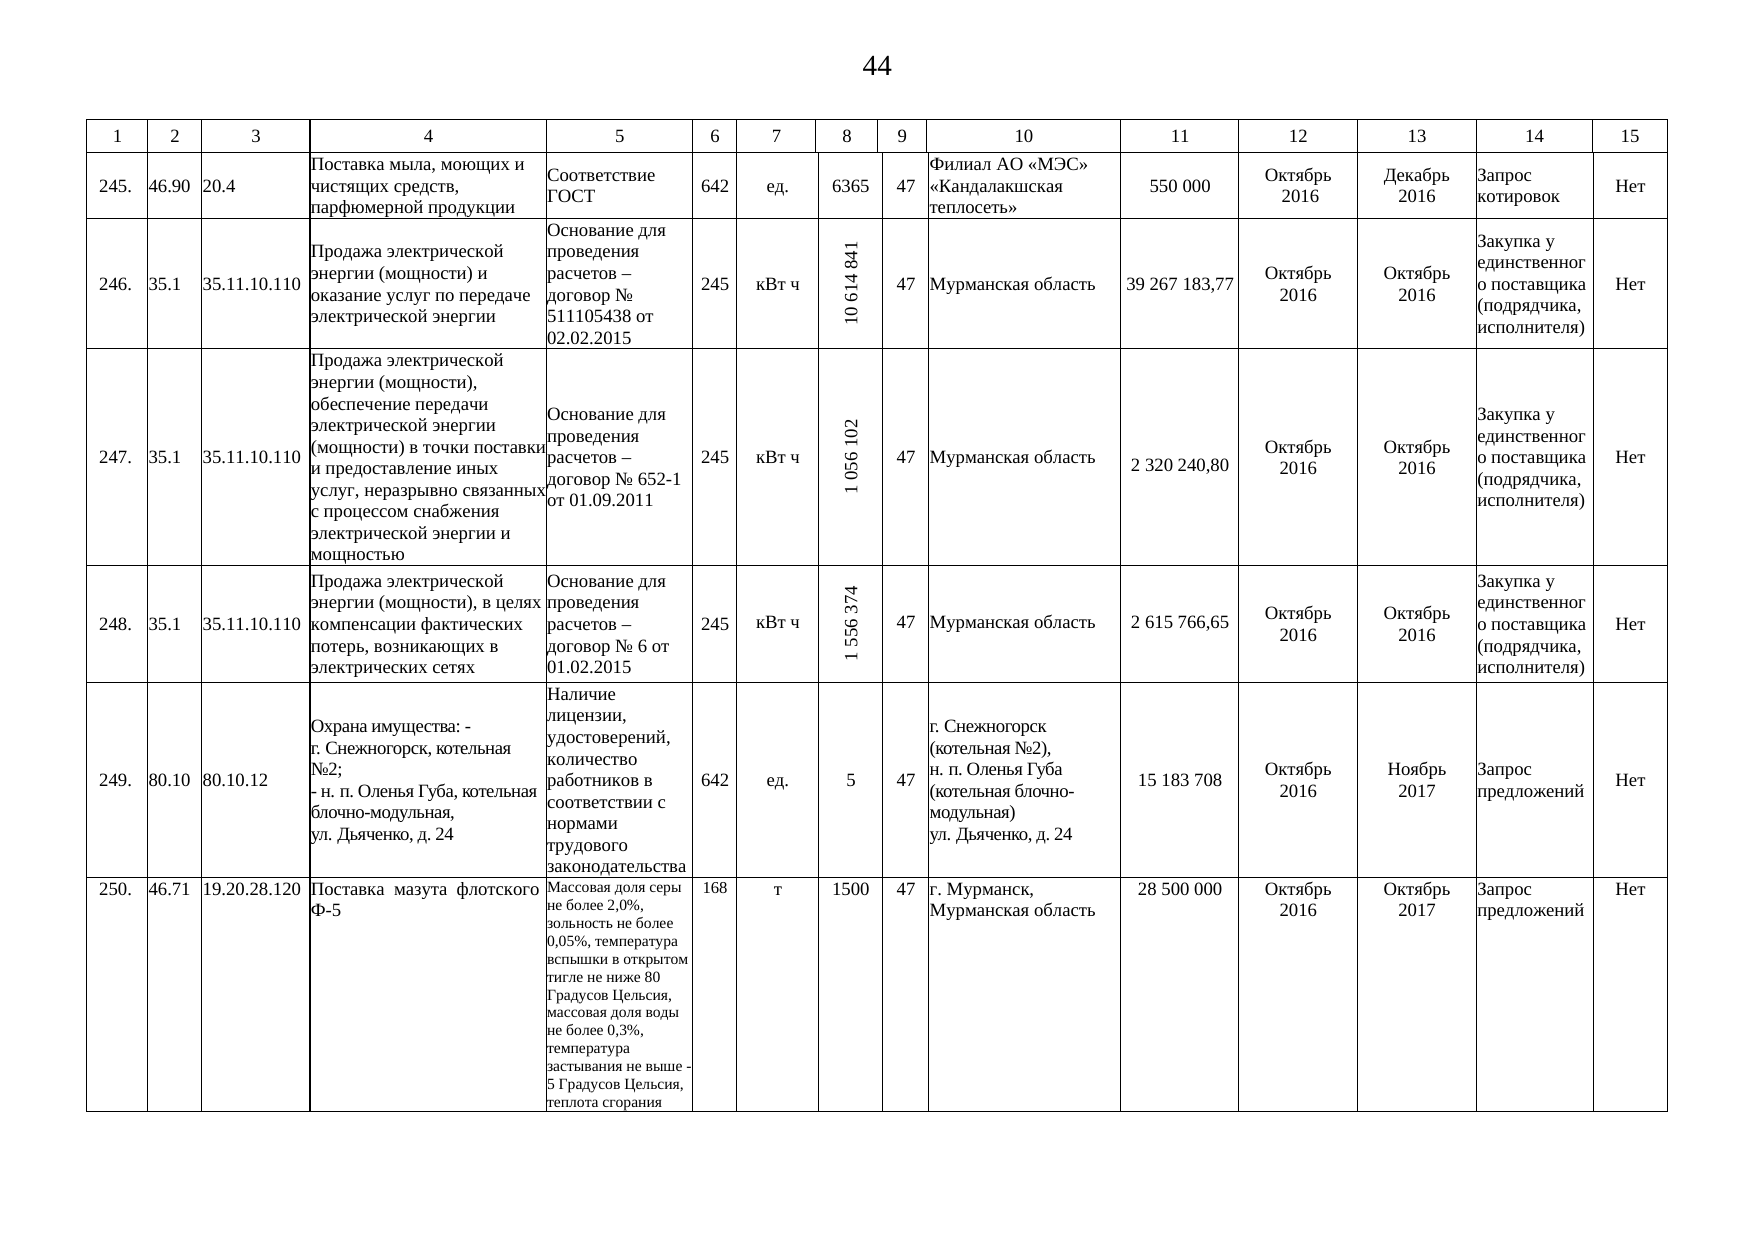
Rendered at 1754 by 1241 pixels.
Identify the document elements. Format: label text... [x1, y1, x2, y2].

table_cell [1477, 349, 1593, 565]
table_header 6 [693, 120, 736, 152]
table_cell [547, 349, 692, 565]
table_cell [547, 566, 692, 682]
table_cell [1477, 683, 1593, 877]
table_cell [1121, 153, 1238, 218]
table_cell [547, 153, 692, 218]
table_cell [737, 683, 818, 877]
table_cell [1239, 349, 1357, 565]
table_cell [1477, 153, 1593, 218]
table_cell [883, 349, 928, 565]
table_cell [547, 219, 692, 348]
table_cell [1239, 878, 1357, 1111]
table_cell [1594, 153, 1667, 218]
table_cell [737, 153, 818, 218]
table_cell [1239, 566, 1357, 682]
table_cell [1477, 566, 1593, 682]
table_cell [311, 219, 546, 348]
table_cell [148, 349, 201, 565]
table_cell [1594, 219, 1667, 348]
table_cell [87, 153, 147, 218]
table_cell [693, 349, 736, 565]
table_header 4 [311, 120, 546, 152]
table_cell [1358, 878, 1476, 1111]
table_header 10 [927, 120, 1120, 152]
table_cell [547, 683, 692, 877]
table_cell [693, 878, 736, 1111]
table_header 9 [878, 120, 926, 152]
table_header 3 [202, 120, 309, 152]
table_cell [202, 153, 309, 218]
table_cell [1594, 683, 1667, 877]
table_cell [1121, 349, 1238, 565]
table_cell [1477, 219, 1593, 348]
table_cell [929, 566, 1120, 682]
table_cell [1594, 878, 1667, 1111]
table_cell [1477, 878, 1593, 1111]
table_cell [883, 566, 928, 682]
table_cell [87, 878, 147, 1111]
table_header 8 [816, 120, 877, 152]
table_header 15 [1593, 120, 1667, 152]
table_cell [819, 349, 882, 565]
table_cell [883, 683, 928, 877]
table_header 2 [148, 120, 201, 152]
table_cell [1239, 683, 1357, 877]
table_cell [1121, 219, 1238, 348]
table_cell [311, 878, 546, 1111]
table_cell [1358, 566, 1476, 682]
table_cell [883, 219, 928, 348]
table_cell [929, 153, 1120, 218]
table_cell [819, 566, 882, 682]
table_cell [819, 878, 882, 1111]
table_header 14 [1477, 120, 1592, 152]
table_header 7 [737, 120, 815, 152]
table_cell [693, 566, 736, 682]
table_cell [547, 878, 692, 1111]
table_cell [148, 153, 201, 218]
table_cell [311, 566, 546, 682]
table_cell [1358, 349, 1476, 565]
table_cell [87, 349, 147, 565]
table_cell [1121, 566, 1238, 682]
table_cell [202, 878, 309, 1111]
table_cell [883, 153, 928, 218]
table_header 13 [1358, 120, 1476, 152]
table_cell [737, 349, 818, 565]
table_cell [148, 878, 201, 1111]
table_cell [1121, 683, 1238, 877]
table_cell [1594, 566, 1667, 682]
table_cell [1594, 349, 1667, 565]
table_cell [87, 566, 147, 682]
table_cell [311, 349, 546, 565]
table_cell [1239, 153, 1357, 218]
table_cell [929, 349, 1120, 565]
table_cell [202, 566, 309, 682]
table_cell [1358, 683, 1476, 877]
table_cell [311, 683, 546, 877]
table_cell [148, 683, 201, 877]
table_header 5 [547, 120, 692, 152]
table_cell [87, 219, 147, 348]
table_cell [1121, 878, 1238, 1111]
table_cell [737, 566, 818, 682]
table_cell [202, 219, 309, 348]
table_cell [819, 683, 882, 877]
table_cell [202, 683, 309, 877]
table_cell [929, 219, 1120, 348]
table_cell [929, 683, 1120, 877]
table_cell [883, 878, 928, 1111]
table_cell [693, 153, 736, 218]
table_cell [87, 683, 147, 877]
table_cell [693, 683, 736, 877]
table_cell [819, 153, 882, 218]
table_header 11 [1121, 120, 1238, 152]
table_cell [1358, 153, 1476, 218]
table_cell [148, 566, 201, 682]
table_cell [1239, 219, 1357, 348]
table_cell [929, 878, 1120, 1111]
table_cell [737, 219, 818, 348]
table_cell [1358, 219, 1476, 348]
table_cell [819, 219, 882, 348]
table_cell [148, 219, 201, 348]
table_header 1 [87, 120, 147, 152]
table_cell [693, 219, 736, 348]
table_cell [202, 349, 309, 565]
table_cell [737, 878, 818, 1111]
table_header 12 [1239, 120, 1357, 152]
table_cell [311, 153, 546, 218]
